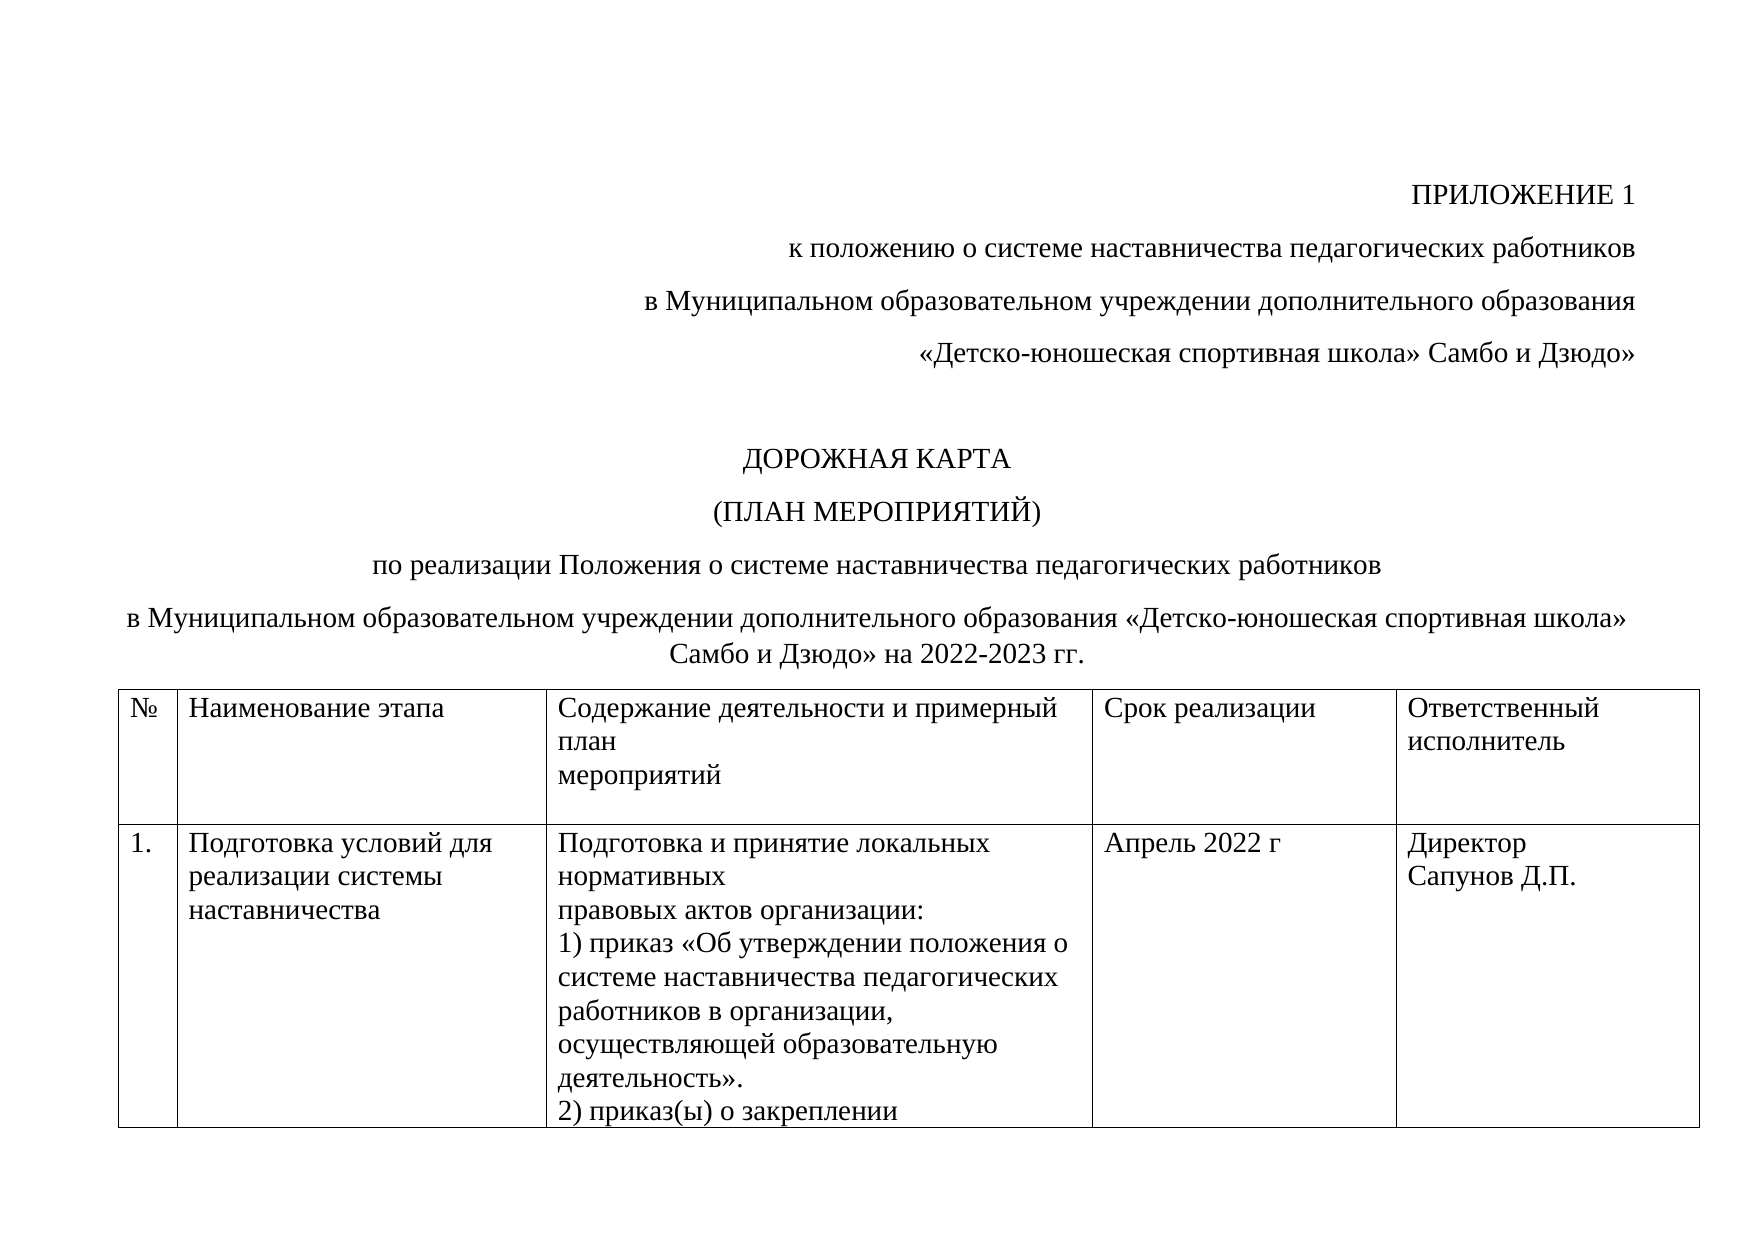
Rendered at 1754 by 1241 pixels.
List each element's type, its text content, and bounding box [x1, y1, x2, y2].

table_cell 1. [119, 825, 177, 1127]
text ПРИЛОЖЕНИЕ 1 [118, 177, 1636, 211]
text в Муниципальном образовательном учреждении дополнительного образования [118, 283, 1636, 316]
text к положению о системе наставничества педагогических работников [118, 230, 1636, 263]
table_header Ответственный исполнитель [1397, 690, 1699, 824]
text «Детско-юношеская спортивная школа» Самбо и Дзюдо» [118, 336, 1636, 369]
table_header № [119, 690, 177, 824]
table_cell Апрель 2022 г [1093, 825, 1396, 1127]
text в Муниципальном образовательном учреждении дополнительного образования «Детско-юношеская спортивная школа» Самбо и Дзюдо» на 2022-2023 гг. [118, 600, 1636, 669]
text ДОРОЖНАЯ КАРТА [118, 441, 1636, 475]
table_header Наименование этапа [178, 690, 546, 824]
table_header Содержание деятельности и примерный план мероприятий [547, 690, 1092, 824]
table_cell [547, 825, 1092, 1127]
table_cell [178, 825, 546, 1127]
table_header Срок реализации [1093, 690, 1396, 824]
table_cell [1397, 825, 1699, 1127]
text (ПЛАН МЕРОПРИЯТИЙ) [118, 494, 1636, 528]
text по реализации Положения о системе наставничества педагогических работников [118, 547, 1636, 580]
